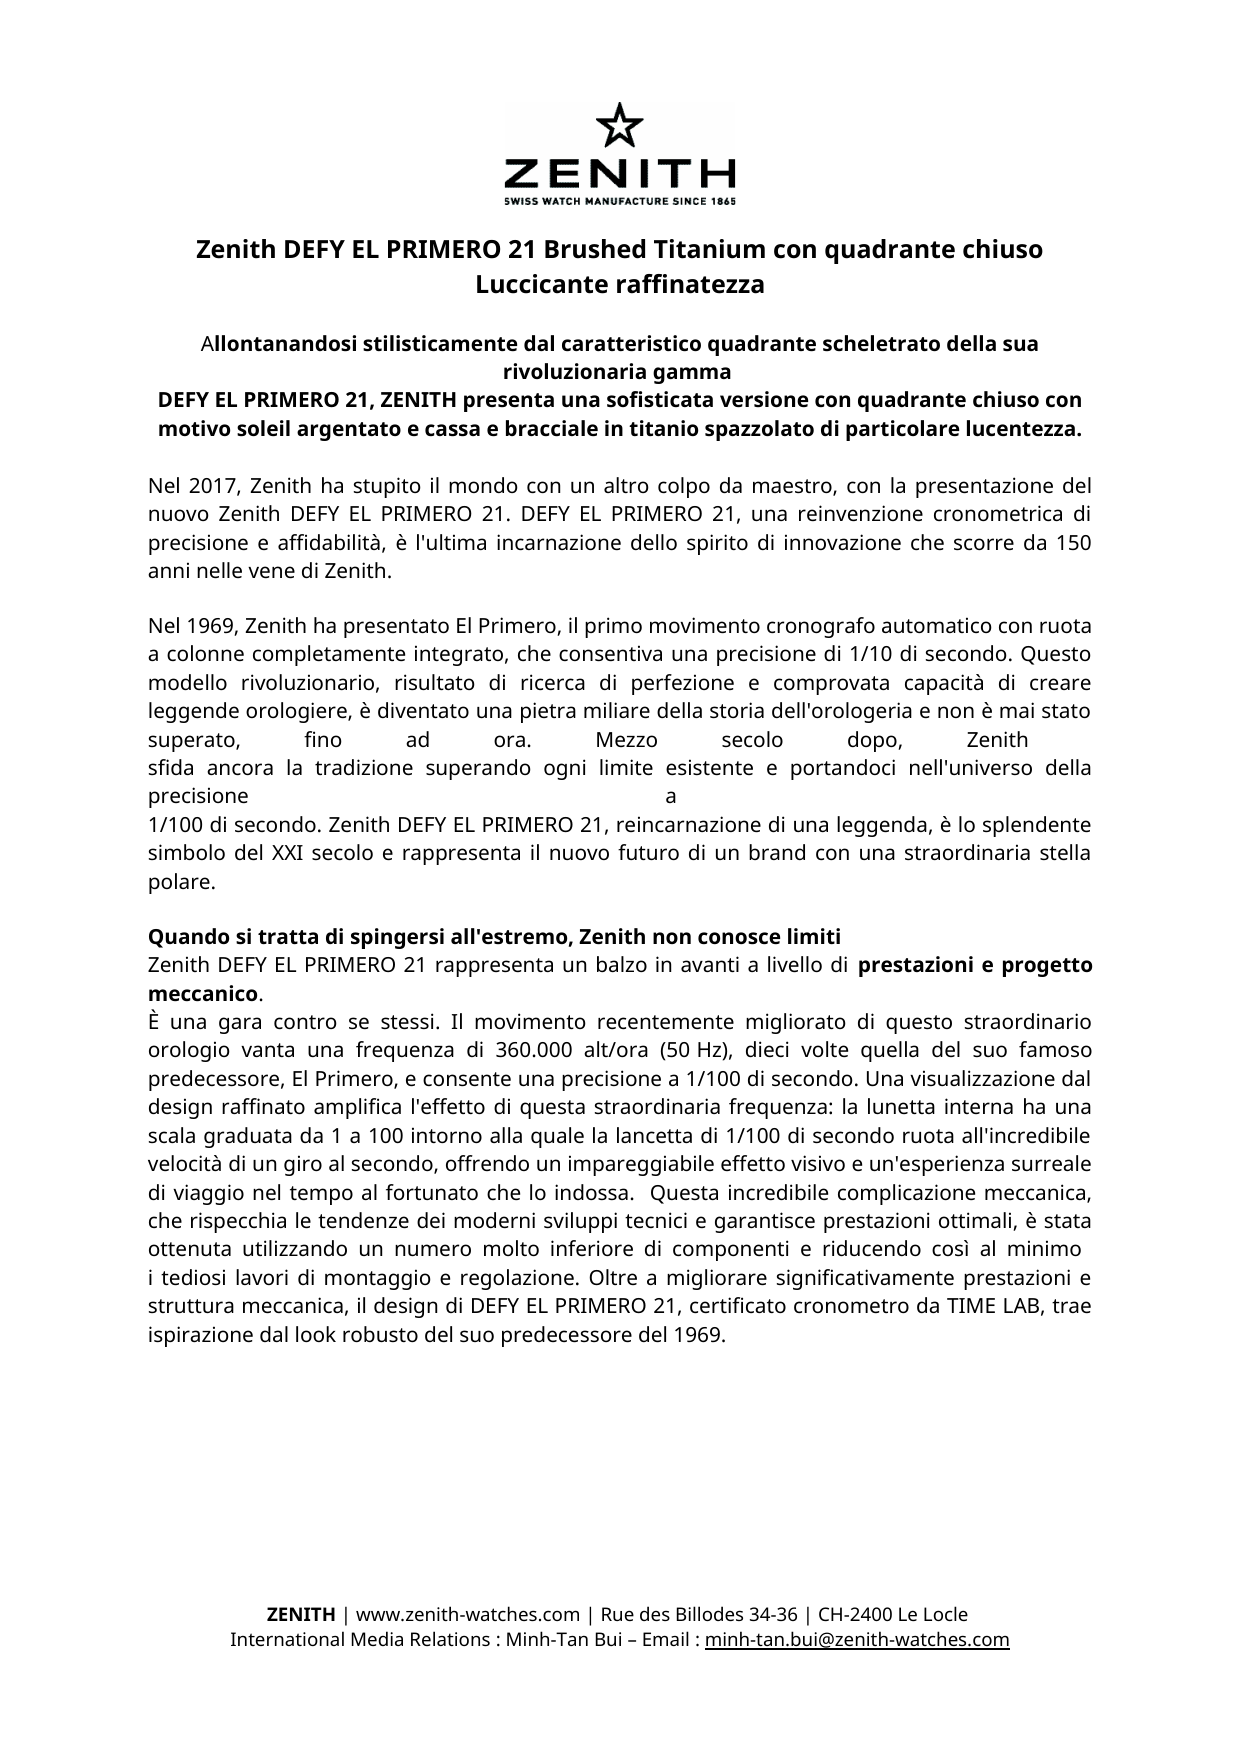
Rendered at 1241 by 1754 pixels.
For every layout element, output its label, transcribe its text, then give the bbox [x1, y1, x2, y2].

text Nel 2017, Zenith ha stupito il mondo con un altro colpo da maestro, con la presentazione del nuovo Zenith DEFY EL PRIMERO 21. DEFY EL PRIMERO 21, una reinvenzione cronometrica di precisione e affidabilità, è l'ultima incarnazione dello spirito di innovazione che scorre da 150 anni nelle vene di Zenith. [148, 471, 1093, 585]
text Quando si tratta di spingersi all'estremo, Zenith non conosce limiti [148, 922, 1093, 950]
text Zenith DEFY EL PRIMERO 21 rappresenta un balzo in avanti a livello di prestazioni e progetto meccanico. È una gara contro se stessi. Il movimento recentemente migliorato di questo straordinario orologio vanta una frequenza di 360.000 alt/ora (50 Hz), dieci volte quella del suo famoso predecessore, El Primero, e consente una precisione a 1/100 di secondo. Una visualizzazione dal design raffinato amplifica l'effetto di questa straordinaria frequenza: la lunetta interna ha una scala graduata da 1 a 100 intorno alla quale la lancetta di 1/100 di secondo ruota all'incredibile velocità di un giro al secondo, offrendo un impareggiabile effetto visivo e un'esperienza surreale di viaggio nel tempo al fortunato che lo indossa. Questa incredibile complicazione meccanica, che rispecchia le tendenze dei moderni sviluppi tecnici e garantisce prestazioni ottimali, è stata ottenuta utilizzando un numero molto inferiore di componenti e riducendo così al minimo i tediosi lavori di montaggio e regolazione. Oltre a migliorare significativamente prestazioni e struttura meccanica, il design di DEFY EL PRIMERO 21, certificato cronometro da TIME LAB, trae ispirazione dal look robusto del suo predecessore del 1969. [148, 950, 1093, 1348]
text Zenith DEFY EL PRIMERO 21 Brushed Titanium con quadrante chiuso [148, 232, 1092, 266]
text Luccicante raffinatezza [148, 266, 1092, 300]
picture [504, 102, 736, 205]
text Nel 1969, Zenith ha presentato El Primero, il primo movimento cronografo automatico con ruota a colonne completamente integrato, che consentiva una precisione di 1/10 di secondo. Questo modello rivoluzionario, risultato di ricerca di perfezione e comprovata capacità di creare leggende orologiere, è diventato una pietra miliare della storia dell'orologeria e non è mai stato superato, fino ad ora. Mezzo secolo dopo, Zenith sfida ancora la tradizione superando ogni limite esistente e portandoci nell'universo della precisione a 1/100 di secondo. Zenith DEFY EL PRIMERO 21, reincarnazione di una leggenda, è lo splendente simbolo del XXI secolo e rappresenta il nuovo futuro di un brand con una straordinaria stella polare. [148, 611, 1093, 895]
text Allontanandosi stilisticamente dal caratteristico quadrante scheletrato della sua rivoluzionaria gamma DEFY EL PRIMERO 21, ZENITH presenta una sofisticata versione con quadrante chiuso con motivo soleil argentato e cassa e bracciale in titanio spazzolato di particolare lucentezza. [148, 329, 1092, 442]
